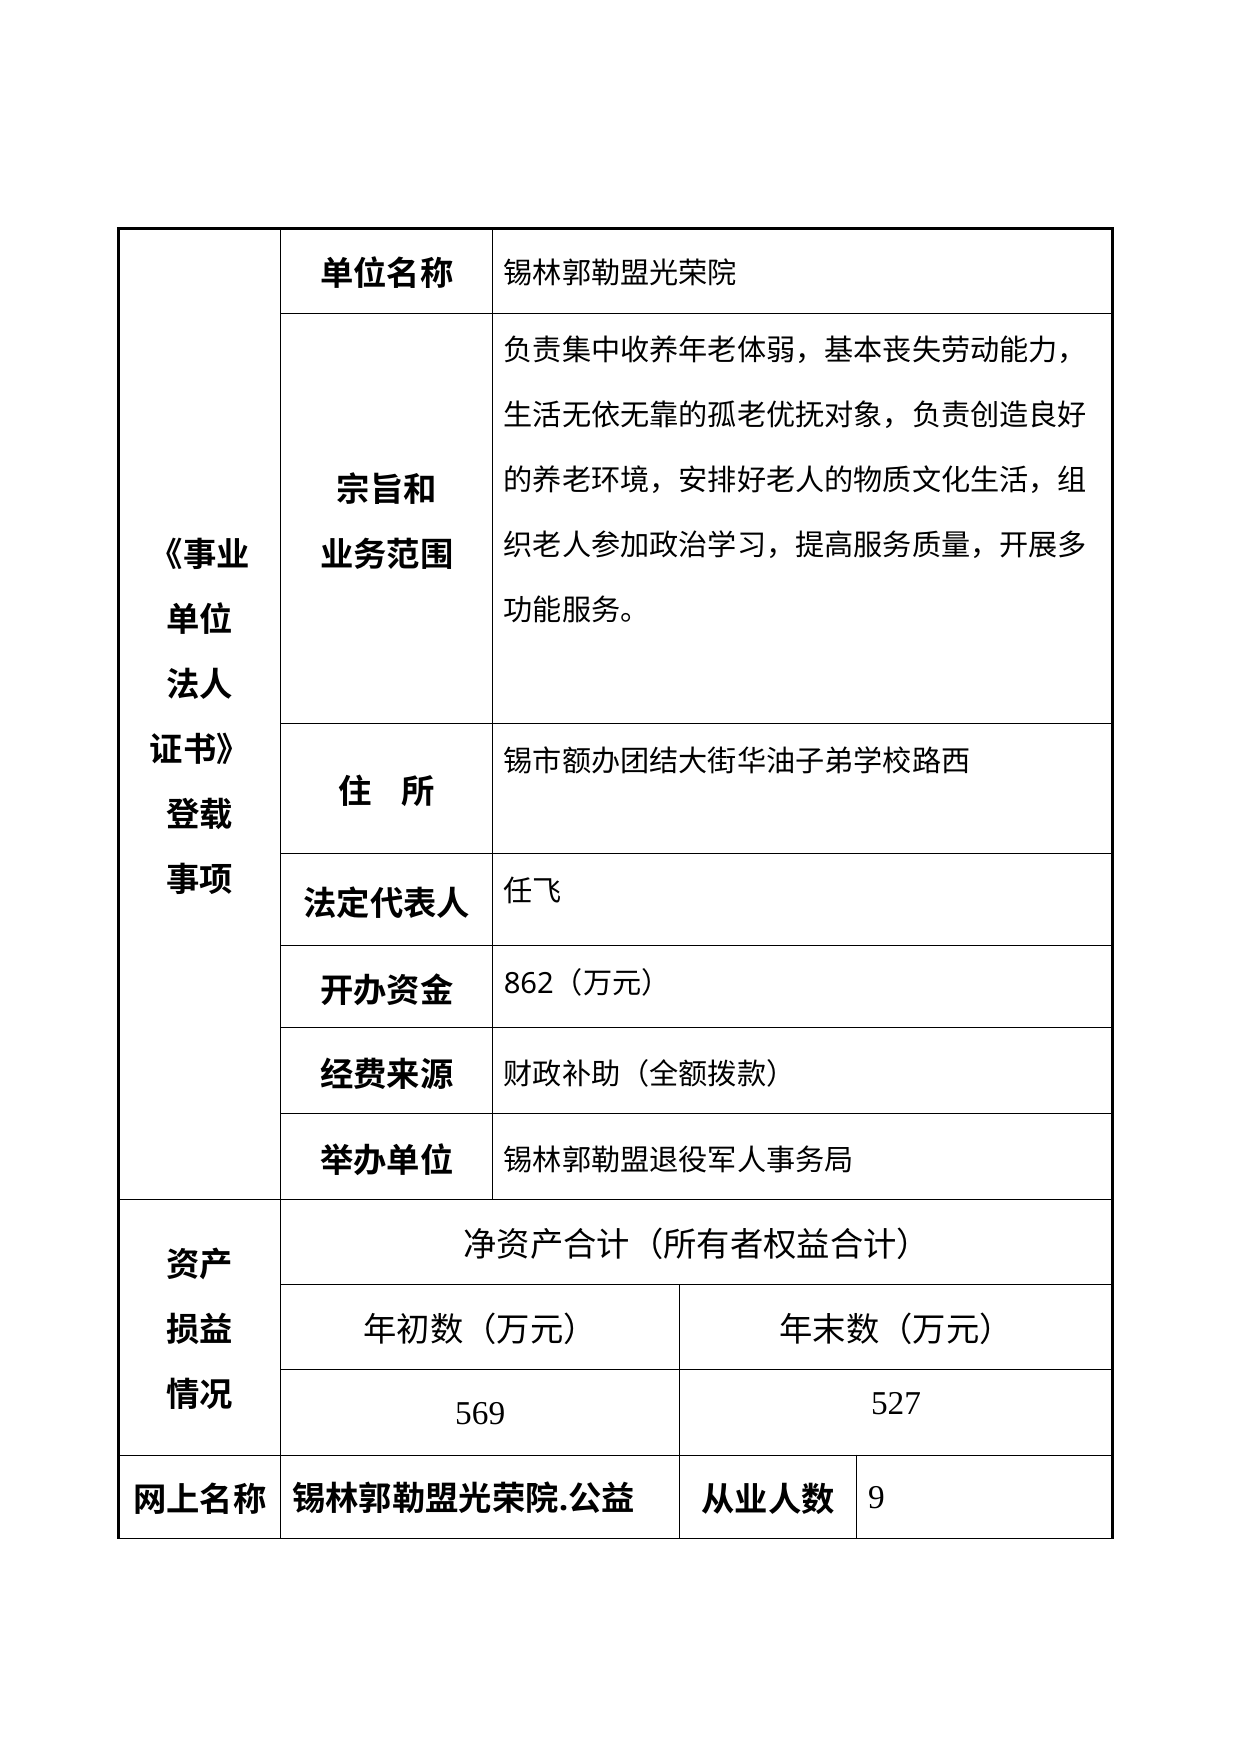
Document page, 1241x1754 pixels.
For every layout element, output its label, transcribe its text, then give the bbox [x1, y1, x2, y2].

table_cell 年初数（万元） [281, 1285, 679, 1369]
table_cell 年末数（万元） [680, 1285, 1111, 1369]
table_cell 净资产合计（所有者权益合计） [281, 1200, 1111, 1284]
table_cell 527 [680, 1370, 1111, 1454]
table_cell 负责集中收养年老体弱，基本丧失劳动能力，生活无依无靠的孤老优抚对象，负责创造良好的养老环境，安排好老人的物质文化生活，组织老人参加政治学习，提高服务质量，开展多功能服务。 [493, 314, 1111, 723]
table_cell 宗旨和 业务范围 [281, 314, 492, 723]
table_cell 从业人数 [680, 1456, 856, 1537]
table_cell 财政补助（全额拨款） [493, 1028, 1111, 1113]
table_cell 569 [281, 1370, 679, 1454]
table_cell 任飞 [493, 854, 1111, 945]
table_cell 资产 损益 情况 [120, 1200, 280, 1454]
table_cell 锡林郭勒盟光荣院.公益 [281, 1456, 679, 1537]
table_cell 网上名称 [120, 1456, 280, 1537]
table_cell 9 [857, 1456, 1111, 1537]
table_header 锡林郭勒盟光荣院 [493, 230, 1111, 312]
table_cell 开办资金 [281, 946, 492, 1027]
table_cell 经费来源 [281, 1028, 492, 1113]
table_cell 住 所 [281, 724, 492, 853]
table_header 《事业 单位 法人 证书》 登载 事项 [120, 230, 280, 1199]
table_cell 法定代表人 [281, 854, 492, 945]
table_cell 锡市额办团结大街华油子弟学校路西 [493, 724, 1111, 853]
table_cell 举办单位 [281, 1114, 492, 1199]
table_cell 862（万元） [493, 946, 1111, 1027]
table_header 单位名称 [281, 230, 492, 312]
table_cell 锡林郭勒盟退役军人事务局 [493, 1114, 1111, 1199]
